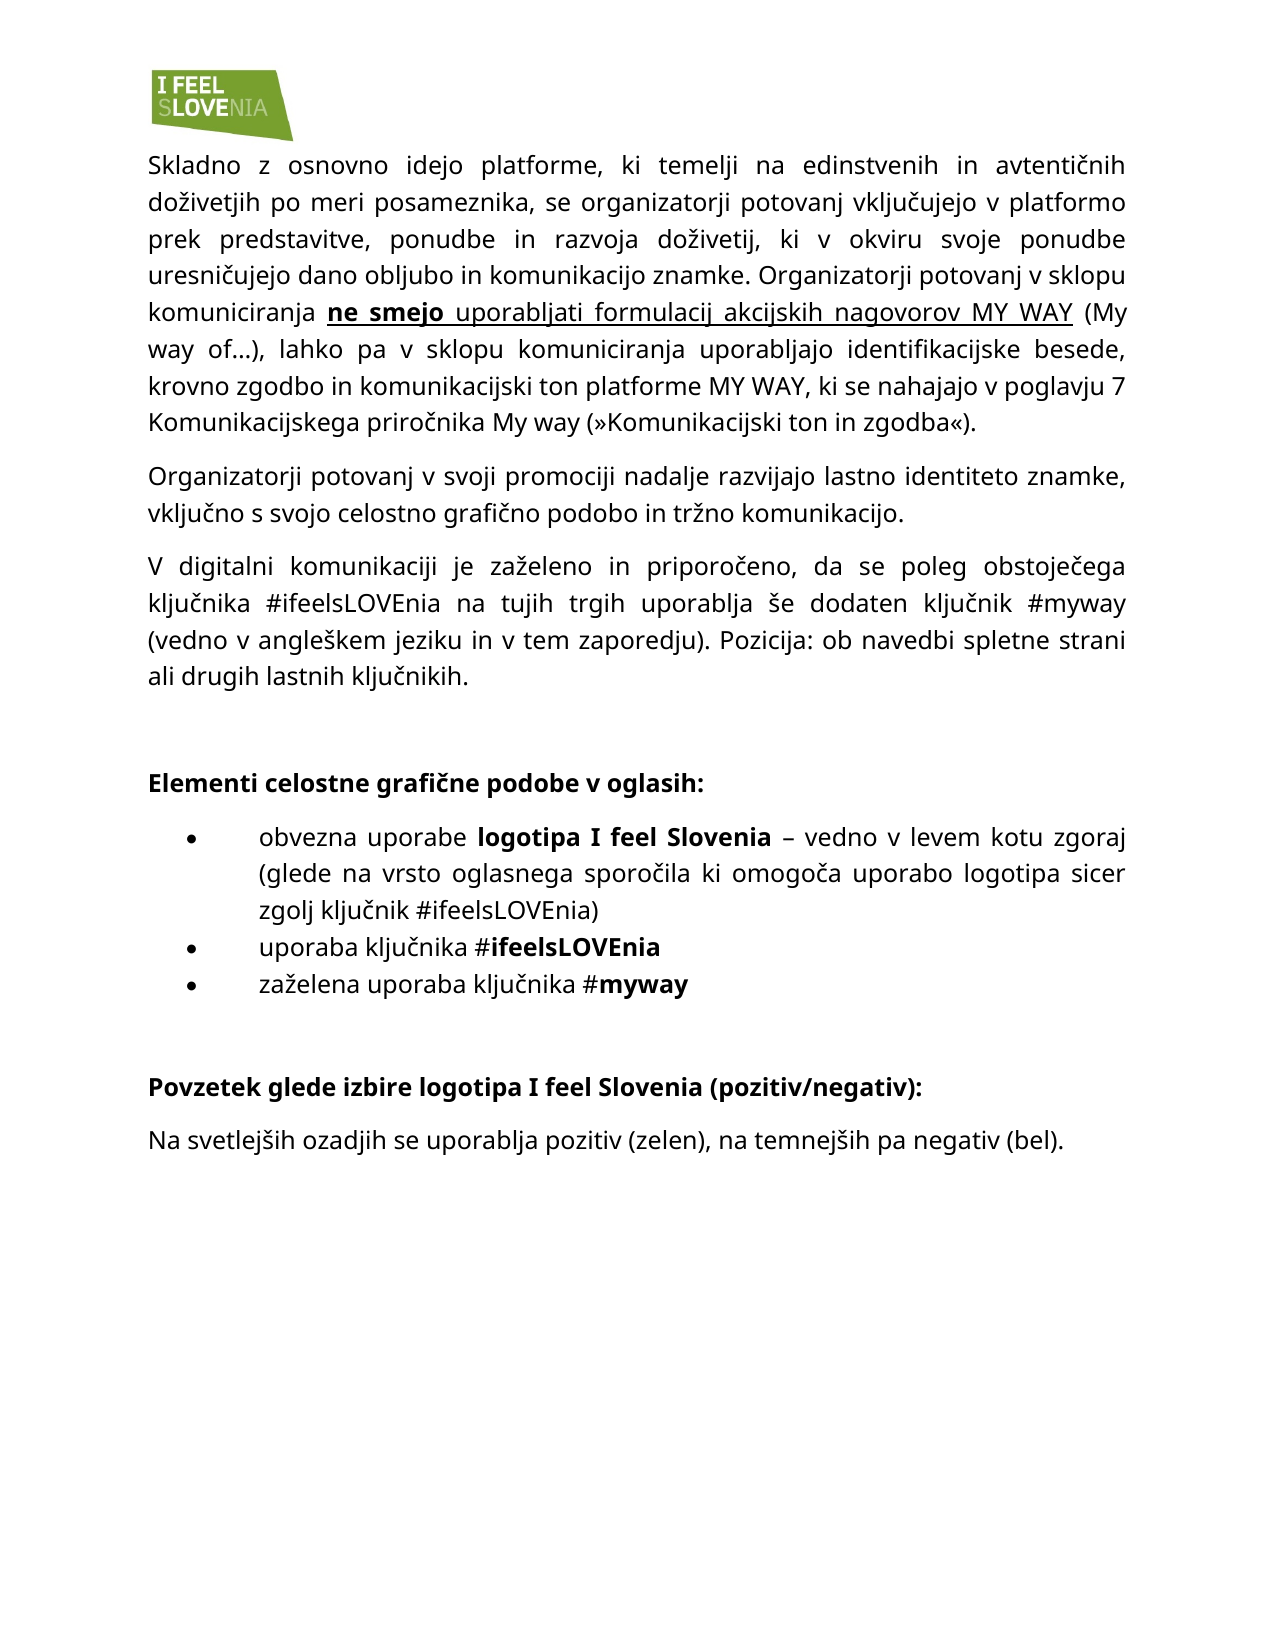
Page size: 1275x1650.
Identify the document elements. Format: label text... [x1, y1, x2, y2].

text V digitalni komunikaciji je zaželeno in priporočeno, da se poleg obstoječega ključnika #ifeelsLOVEnia na tujih trgih uporablja še dodaten ključnik #myway (vedno v angleškem jeziku in v tem zaporedju). Pozicija: ob navedbi spletne strani ali drugih lastnih ključnikih. [148, 549, 1127, 693]
text Organizatorji potovanj v svoji promociji nadalje razvijajo lastno identiteto znamke, vključno s svojo celostno grafično podobo in tržno komunikacijo. [148, 458, 1127, 529]
list uporaba ključnika #ifeelsLOVEnia [185, 930, 1127, 964]
picture [147, 64, 300, 150]
list zaželena uporaba ključnika #myway [185, 966, 1127, 1001]
text Elementi celostne grafične podobe v oglasih: [148, 766, 1127, 800]
text Na svetlejših ozadjih se uporablja pozitiv (zelen), na temnejših pa negativ (bel). [148, 1123, 1127, 1157]
list obvezna uporabe logotipa I feel Slovenia – vedno v levem kotu zgoraj (glede na vrsto oglasnega sporočila ki omogoča uporabo logotipa sicer zgolj ključnik #ifeelsLOVEnia) [185, 819, 1127, 927]
text Povzetek glede izbire logotipa I feel Slovenia (pozitiv/negativ): [148, 1069, 1127, 1103]
text Skladno z osnovno idejo platforme, ki temelji na edinstvenih in avtentičnih doživetjih po meri posameznika, se organizatorji potovanj vključujejo v platformo prek predstavitve, ponudbe in razvoja doživetij, ki v okviru svoje ponudbe uresničujejo dano obljubo in komunikacijo znamke. Organizatorji potovanj v sklopu komuniciranja ne smejo uporabljati formulacij akcijskih nagovorov MY WAY (My way of…), lahko pa v sklopu komuniciranja uporabljajo identifikacijske besede, krovno zgodbo in komunikacijski ton platforme MY WAY, ki se nahajajo v poglavju 7 Komunikacijskega priročnika My way (»Komunikacijski ton in zgodba«). [148, 148, 1127, 439]
